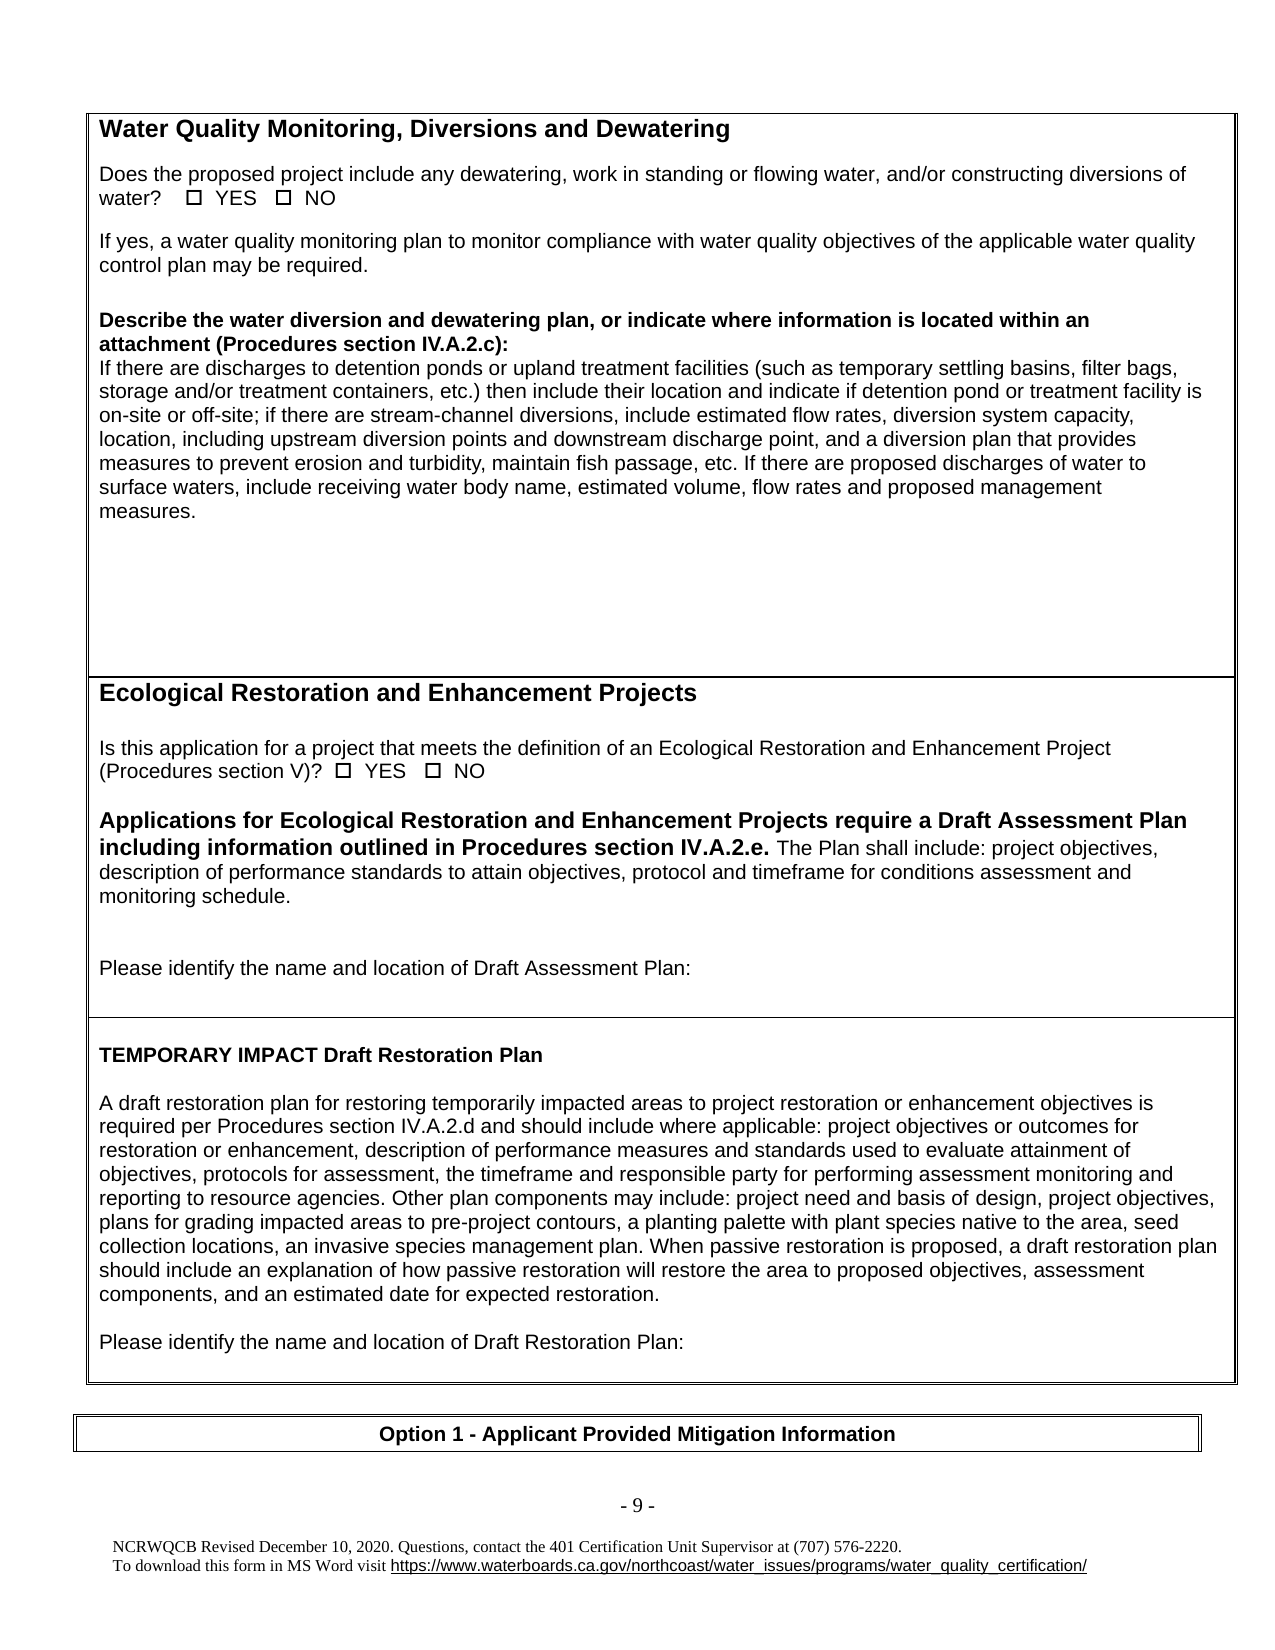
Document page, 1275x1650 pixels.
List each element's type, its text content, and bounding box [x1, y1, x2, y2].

table_cell Ecological Restoration and Enhancement Projects Is this application for a project that meets the definition of an Ecological Restoration and Enhancement Project (Procedures section V)? YES NO Applications for Ecological Restoration and Enhancement Projects require a Draft Assessment Plan including information outlined in Procedures section IV.A.2.e. The Plan shall include: project objectives, description of performance standards to attain objectives, protocol and timeframe for conditions assessment and monitoring schedule. Please identify the name and location of Draft Assessment Plan: [89, 678, 1234, 1017]
table_cell Water Quality Monitoring, Diversions and Dewatering Does the proposed project include any dewatering, work in standing or flowing water, and/or constructing diversions of water? YES NO If yes, a water quality monitoring plan to monitor compliance with water quality objectives of the applicable water quality control plan may be required. Describe the water diversion and dewatering plan, or indicate where information is located within an attachment (Procedures section IV.A.2.c): If there are discharges to detention ponds or upland treatment facilities (such as temporary settling basins, filter bags, storage and/or treatment containers, etc.) then include their location and indicate if detention pond or treatment facility is on-site or off-site; if there are stream-channel diversions, include estimated flow rates, diversion system capacity, location, including upstream diversion points and downstream discharge point, and a diversion plan that provides measures to prevent erosion and turbidity, maintain fish passage, etc. If there are proposed discharges of water to surface waters, include receiving water body name, estimated volume, flow rates and proposed management measures. [89, 114, 1234, 676]
table_cell TEMPORARY IMPACT Draft Restoration Plan A draft restoration plan for restoring temporarily impacted areas to project restoration or enhancement objectives is required per Procedures section IV.A.2.d and should include where applicable: project objectives or outcomes for restoration or enhancement, description of performance measures and standards used to evaluate attainment of objectives, protocols for assessment, the timeframe and responsible party for performing assessment monitoring and reporting to resource agencies. Other plan components may include: project need and basis of design, project objectives, plans for grading impacted areas to pre-project contours, a planting palette with plant species native to the area, seed collection locations, an invasive species management plan. When passive restoration is proposed, a draft restoration plan should include an explanation of how passive restoration will restore the area to proposed objectives, assessment components, and an estimated date for expected restoration. Please identify the name and location of Draft Restoration Plan: [89, 1018, 1234, 1382]
table_header Option 1 - Applicant Provided Mitigation Information [77, 1417, 1198, 1451]
